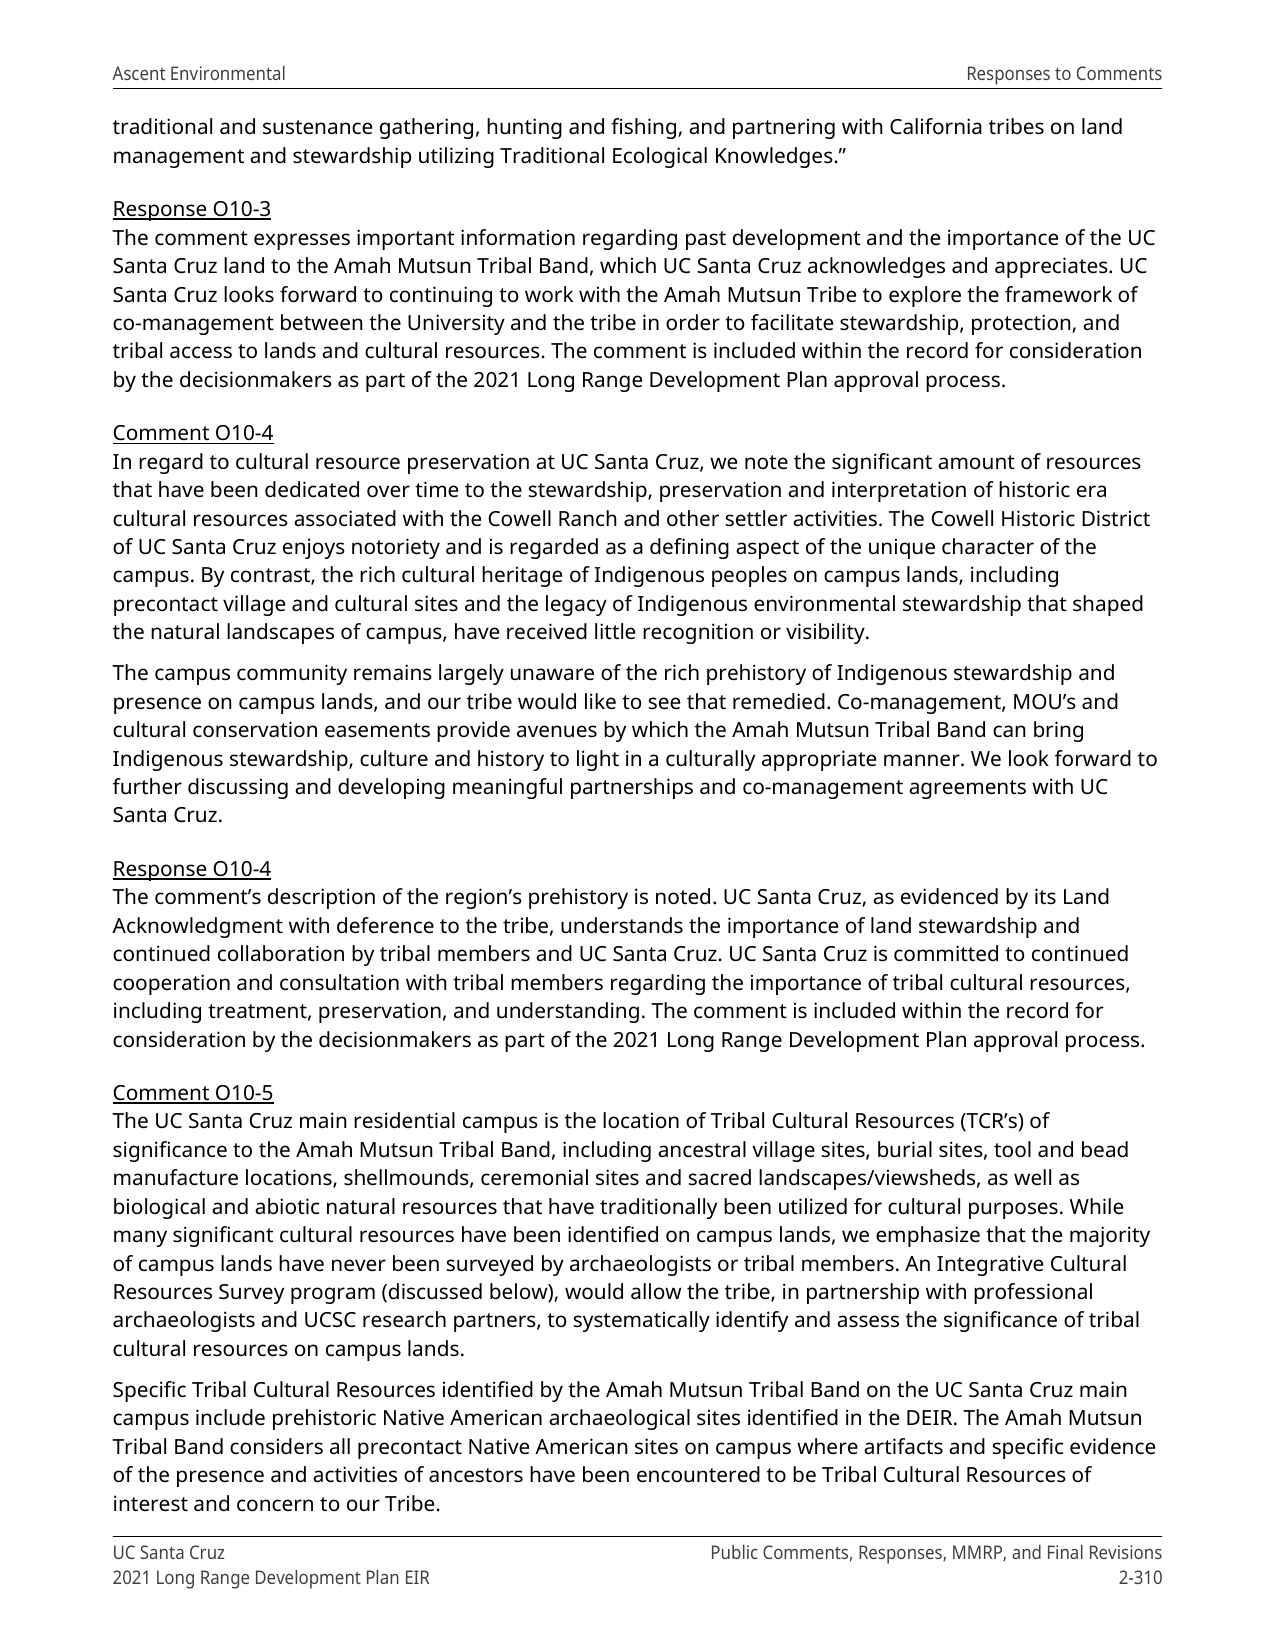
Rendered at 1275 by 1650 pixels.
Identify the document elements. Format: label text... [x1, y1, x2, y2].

text In regard to cultural resource preservation at UC Santa Cruz, we note the significant amount of resources that have been dedicated over time to the stewardship, preservation and interpretation of historic era cultural resources associated with the Cowell Ranch and other settler activities. The Cowell Historic District of UC Santa Cruz enjoys notoriety and is regarded as a defining aspect of the unique character of the campus. By contrast, the rich cultural heritage of Indigenous peoples on campus lands, including precontact village and cultural sites and the legacy of Indigenous environmental stewardship that shaped the natural landscapes of campus, have received little recognition or visibility. [112, 447, 1162, 646]
text The comment expresses important information regarding past development and the importance of the UC Santa Cruz land to the Amah Mutsun Tribal Band, which UC Santa Cruz acknowledges and appreciates. UC Santa Cruz looks forward to continuing to work with the Amah Mutsun Tribe to explore the framework of co-management between the University and the tribe in order to facilitate stewardship, protection, and tribal access to lands and cultural resources. The comment is included within the record for consideration by the decisionmakers as part of the 2021 Long Range Development Plan approval process. [112, 223, 1162, 393]
subtitle Comment O10-5 [112, 1078, 1162, 1107]
subtitle Comment O10-4 [112, 418, 1162, 447]
text The campus community remains largely unaware of the rich prehistory of Indigenous stewardship and presence on campus lands, and our tribe would like to see that remedied. Co-management, MOU’s and cultural conservation easements provide avenues by which the Amah Mutsun Tribal Band can bring Indigenous stewardship, culture and history to light in a culturally appropriate manner. We look forward to further discussing and developing meaningful partnerships and co-management agreements with UC Santa Cruz. [112, 658, 1162, 829]
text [112, 112, 1162, 169]
text Specific Tribal Cultural Resources identified by the Amah Mutsun Tribal Band on the UC Santa Cruz main campus include prehistoric Native American archaeological sites identified in the DEIR. The Amah Mutsun Tribal Band considers all precontact Native American sites on campus where artifacts and specific evidence of the presence and activities of ancestors have been encountered to be Tribal Cultural Resources of interest and concern to our Tribe. [112, 1375, 1162, 1517]
text The UC Santa Cruz main residential campus is the location of Tribal Cultural Resources (TCR’s) of significance to the Amah Mutsun Tribal Band, including ancestral village sites, burial sites, tool and bead manufacture locations, shellmounds, ceremonial sites and sacred landscapes/viewsheds, as well as biological and abiotic natural resources that have traditionally been utilized for cultural purposes. While many significant cultural resources have been identified on campus lands, we emphasize that the majority of campus lands have never been surveyed by archaeologists or tribal members. An Integrative Cultural Resources Survey program (discussed below), would allow the tribe, in partnership with professional archaeologists and UCSC research partners, to systematically identify and assess the significance of tribal cultural resources on campus lands. [112, 1107, 1162, 1362]
text The comment’s description of the region’s prehistory is noted. UC Santa Cruz, as evidenced by its Land Acknowledgment with deference to the tribe, understands the importance of land stewardship and continued collaboration by tribal members and UC Santa Cruz. UC Santa Cruz is committed to continued cooperation and consultation with tribal members regarding the importance of tribal cultural resources, including treatment, preservation, and understanding. The comment is included within the record for consideration by the decisionmakers as part of the 2021 Long Range Development Plan approval process. [112, 882, 1162, 1053]
subtitle Response O10-4 [112, 854, 1162, 882]
subtitle Response O10-3 [112, 194, 1162, 223]
